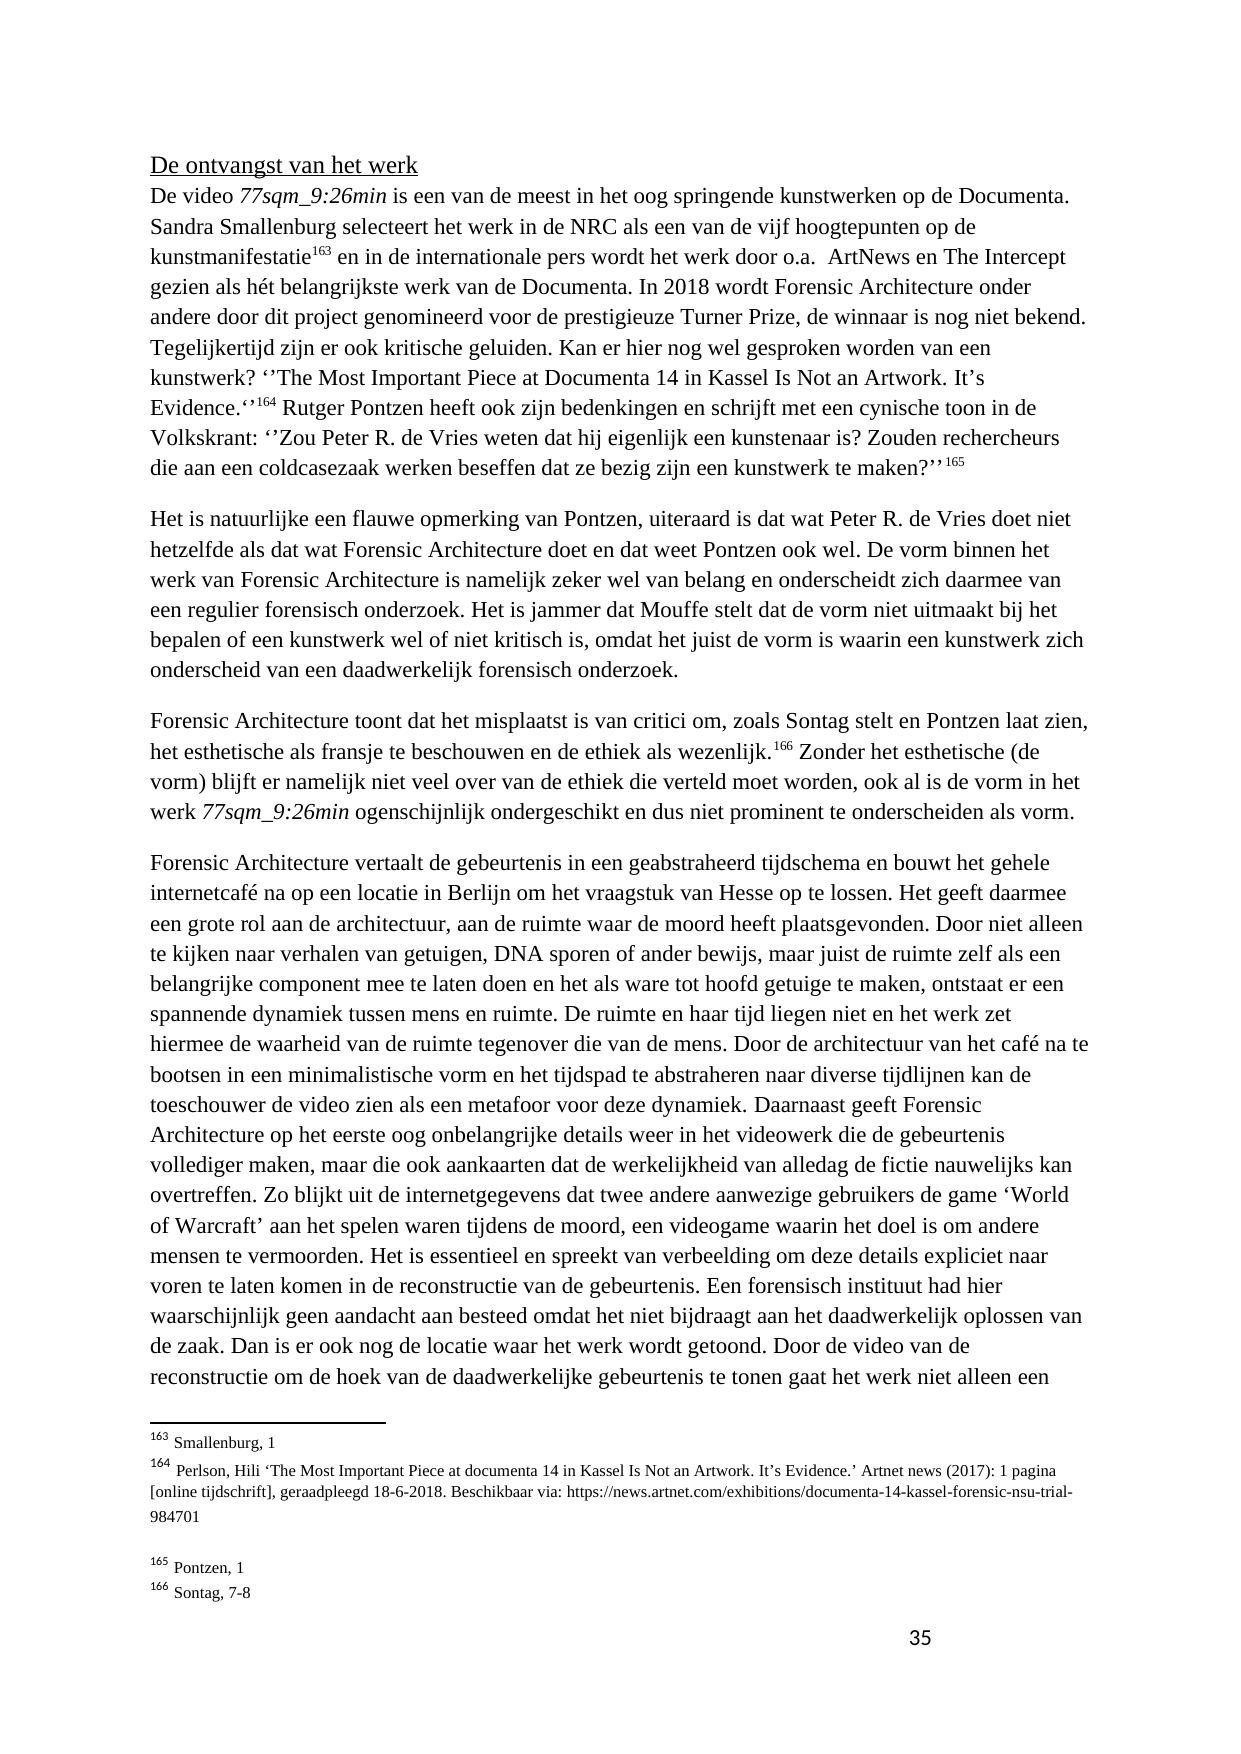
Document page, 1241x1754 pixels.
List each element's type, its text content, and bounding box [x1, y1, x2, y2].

text Forensic Architecture toont dat het misplaatst is van critici om, zoals Sontag stelt en Pontzen laat zien, het esthetische als fransje te beschouwen en de ethiek als wezenlijk. Zonder het esthetische (de vorm) blijft er namelijk niet veel over van de ethiek die verteld moet worden, ook al is de vorm in het werk 77sqm_9:26min ogenschijnlijk ondergeschikt en dus niet prominent te onderscheiden als vorm. [150, 708, 1090, 824]
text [150, 849, 1090, 1389]
text De ontvangst van het werk De video 77sqm_9:26min is een van de meest in het oog springende kunstwerken op de Documenta. Sandra Smallenburg selecteert het werk in de NRC als een van de vijf hoogtepunten op de kunstmanifestatie en in de internationale pers wordt het werk door o.a. ArtNews en The Intercept gezien als hét belangrijkste werk van de Documenta. In 2018 wordt Forensic Architecture onder andere door dit project genomineerd voor de prestigieuze Turner Prize, de winnaar is nog niet bekend. Tegelijkertijd zijn er ook kritische geluiden. Kan er hier nog wel gesproken worden van een kunstwerk? ‘’The Most Important Piece at Documenta 14 in Kassel Is Not an Artwork. It’s Evidence.‘’ Rutger Pontzen heeft ook zijn bedenkingen en schrijft met een cynische toon in de Volkskrant: ‘’Zou Peter R. de Vries weten dat hij eigenlijk een kunstenaar is? Zouden rechercheurs die aan een coldcasezaak werken beseffen dat ze bezig zijn een kunstwerk te maken?’’ [150, 150, 1090, 481]
text Het is natuurlijke een flauwe opmerking van Pontzen, uiteraard is dat wat Peter R. de Vries doet niet hetzelfde als dat wat Forensic Architecture doet en dat weet Pontzen ook wel. De vorm binnen het werk van Forensic Architecture is namelijk zeker wel van belang en onderscheidt zich daarmee van een regulier forensisch onderzoek. Het is jammer dat Mouffe stelt dat de vorm niet uitmaakt bij het bepalen of een kunstwerk wel of niet kritisch is, omdat het juist de vorm is waarin een kunstwerk zich onderscheid van een daadwerkelijk forensisch onderzoek. [150, 506, 1090, 683]
